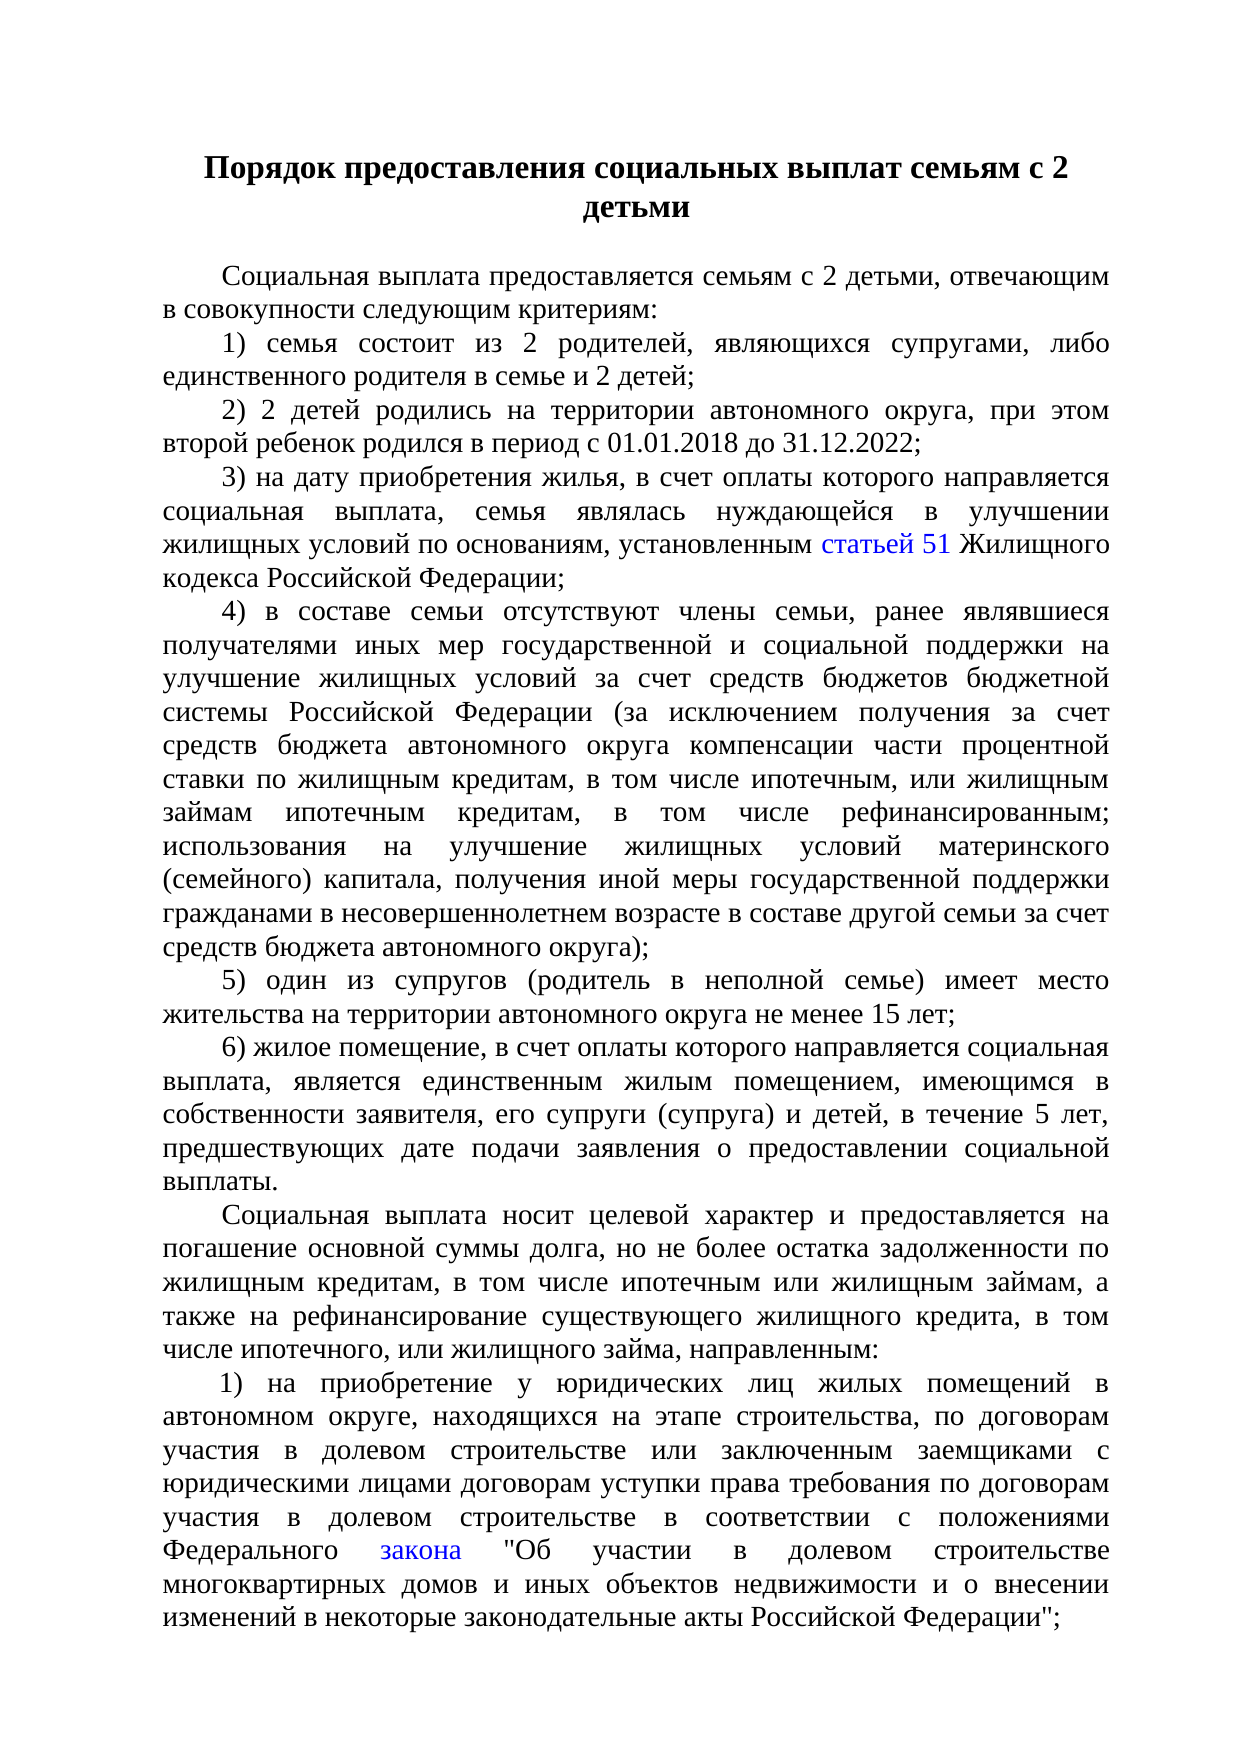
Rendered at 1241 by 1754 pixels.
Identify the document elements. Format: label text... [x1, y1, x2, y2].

text 2) 2 детей родились на территории автономного округа, при этом второй ребенок родился в период с 01.01.2018 до 31.12.2022; [162, 392, 1110, 459]
text Порядок предоставления социальных выплат семьям с 2 детьми [162, 148, 1110, 224]
text Социальная выплата носит целевой характер и предоставляется на погашение основной суммы долга, но не более остатка задолженности по жилищным кредитам, в том числе ипотечным или жилищным займам, а также на рефинансирование существующего жилищного кредита, в том числе ипотечного, или жилищного займа, направленным: [162, 1197, 1110, 1365]
text 6) жилое помещение, в счет оплаты которого направляется социальная выплата, является единственным жилым помещением, имеющимся в собственности заявителя, его супруги (супруга) и детей, в течение 5 лет, предшествующих дате подачи заявления о предоставлении социальной выплаты. [162, 1029, 1110, 1197]
text 5) один из супругов (родитель в неполной семье) имеет место жительства на территории автономного округа не менее 15 лет; [162, 962, 1110, 1029]
text 4) в составе семьи отсутствуют члены семьи, ранее являвшиеся получателями иных мер государственной и социальной поддержки на улучшение жилищных условий за счет средств бюджетов бюджетной системы Российской Федерации (за исключением получения за счет средств бюджета автономного округа компенсации части процентной ставки по жилищным кредитам, в том числе ипотечным, или жилищным займам ипотечным кредитам, в том числе рефинансированным; использования на улучшение жилищных условий материнского (семейного) капитала, получения иной меры государственной поддержки гражданами в несовершеннолетнем возрасте в составе другой семьи за счет средств бюджета автономного округа); [162, 593, 1110, 962]
text 1) семья состоит из 2 родителей, являющихся супругами, либо единственного родителя в семье и 2 детей; [162, 325, 1110, 392]
text 3) на дату приобретения жилья, в счет оплаты которого направляется социальная выплата, семья являлась нуждающейся в улучшении жилищных условий по основаниям, установленным статьей 51 Жилищного кодекса Российской Федерации; [162, 459, 1110, 593]
text Социальная выплата предоставляется семьям с 2 детьми, отвечающим в совокупности следующим критериям: [162, 258, 1110, 325]
text 1) на приобретение у юридических лиц жилых помещений в автономном округе, находящихся на этапе строительства, по договорам участия в долевом строительстве или заключенным заемщиками с юридическими лицами договорам уступки права требования по договорам участия в долевом строительстве в соответствии с положениями Федерального закона "Об участии в долевом строительстве многоквартирных домов и иных объектов недвижимости и о внесении изменений в некоторые законодательные акты Российской Федерации"; [162, 1365, 1110, 1633]
